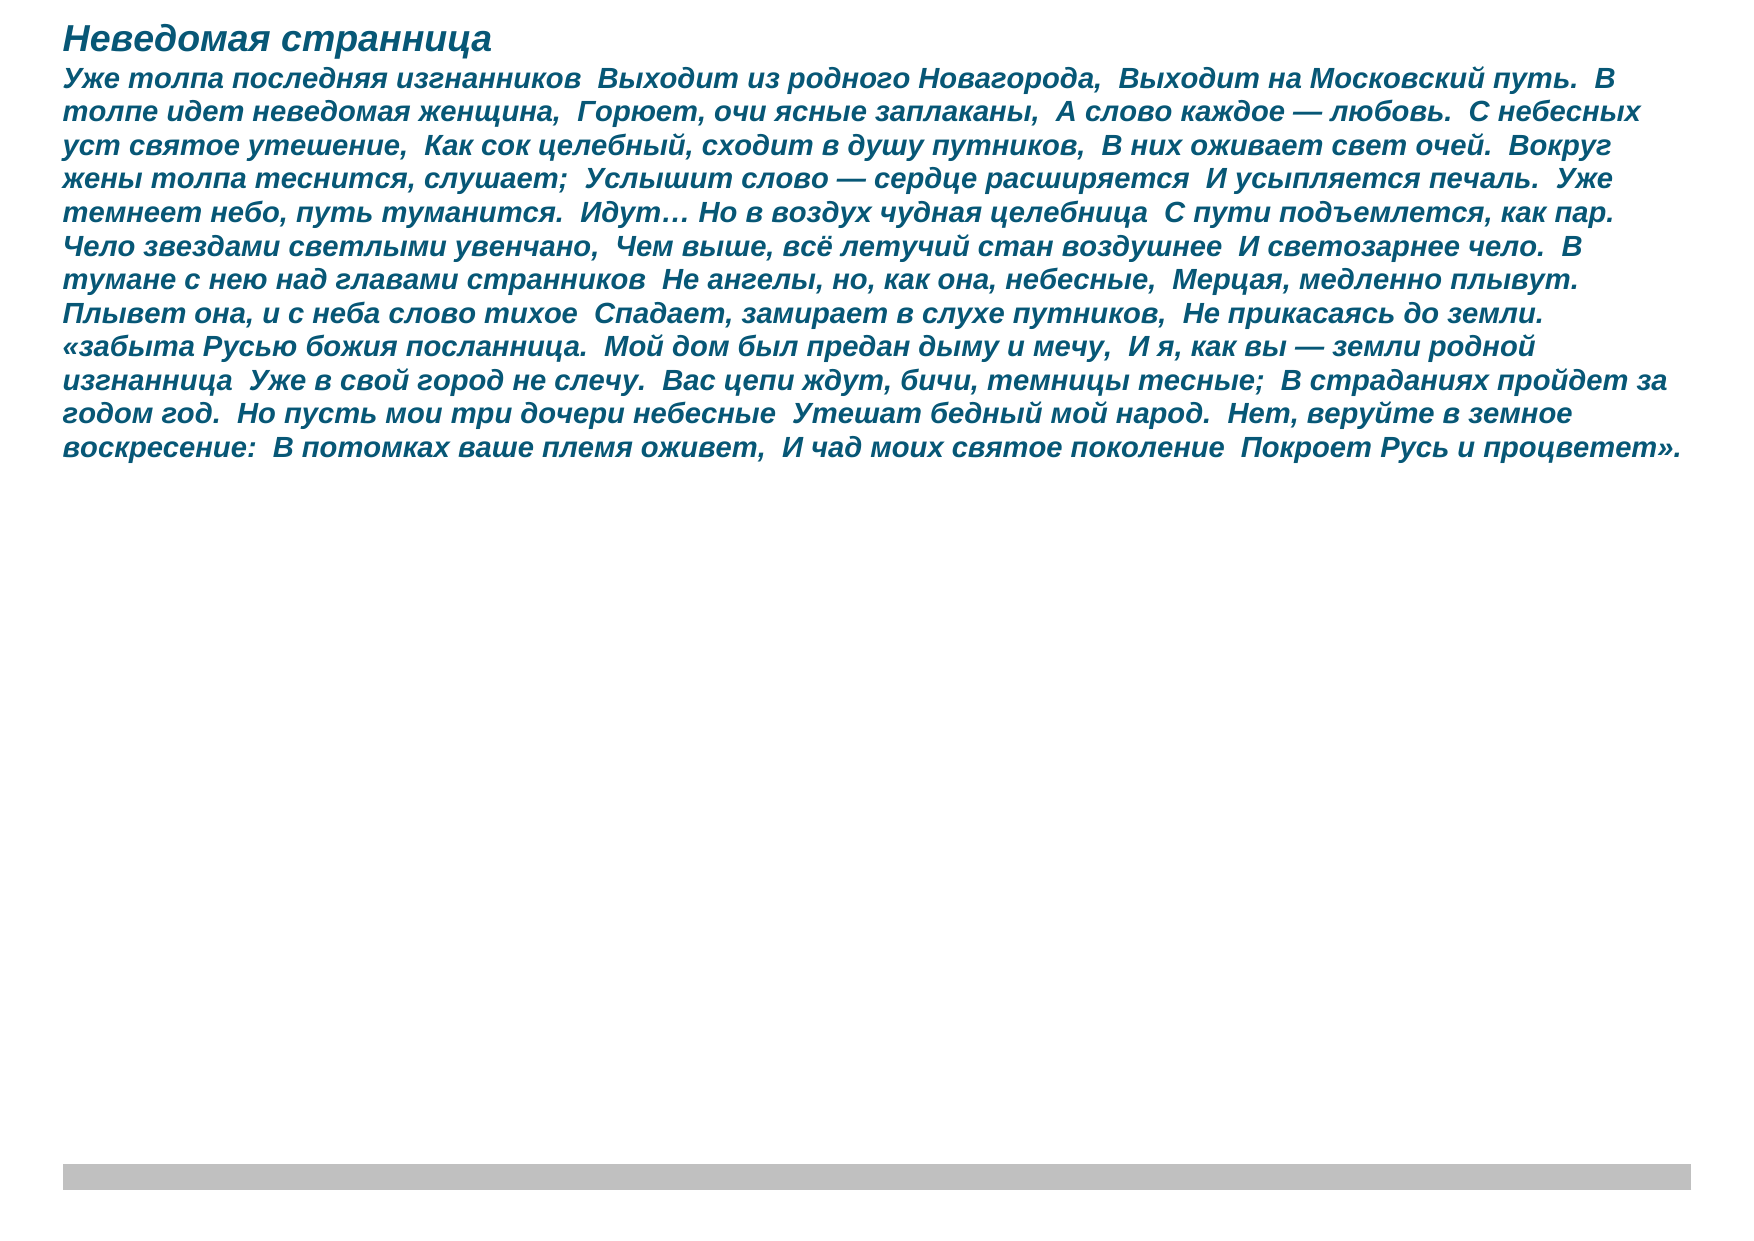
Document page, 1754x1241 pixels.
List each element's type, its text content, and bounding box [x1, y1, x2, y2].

text Уже толпа последняя изгнанников [62, 61, 1691, 463]
subtitle Неведомая странница [62, 17, 1691, 60]
